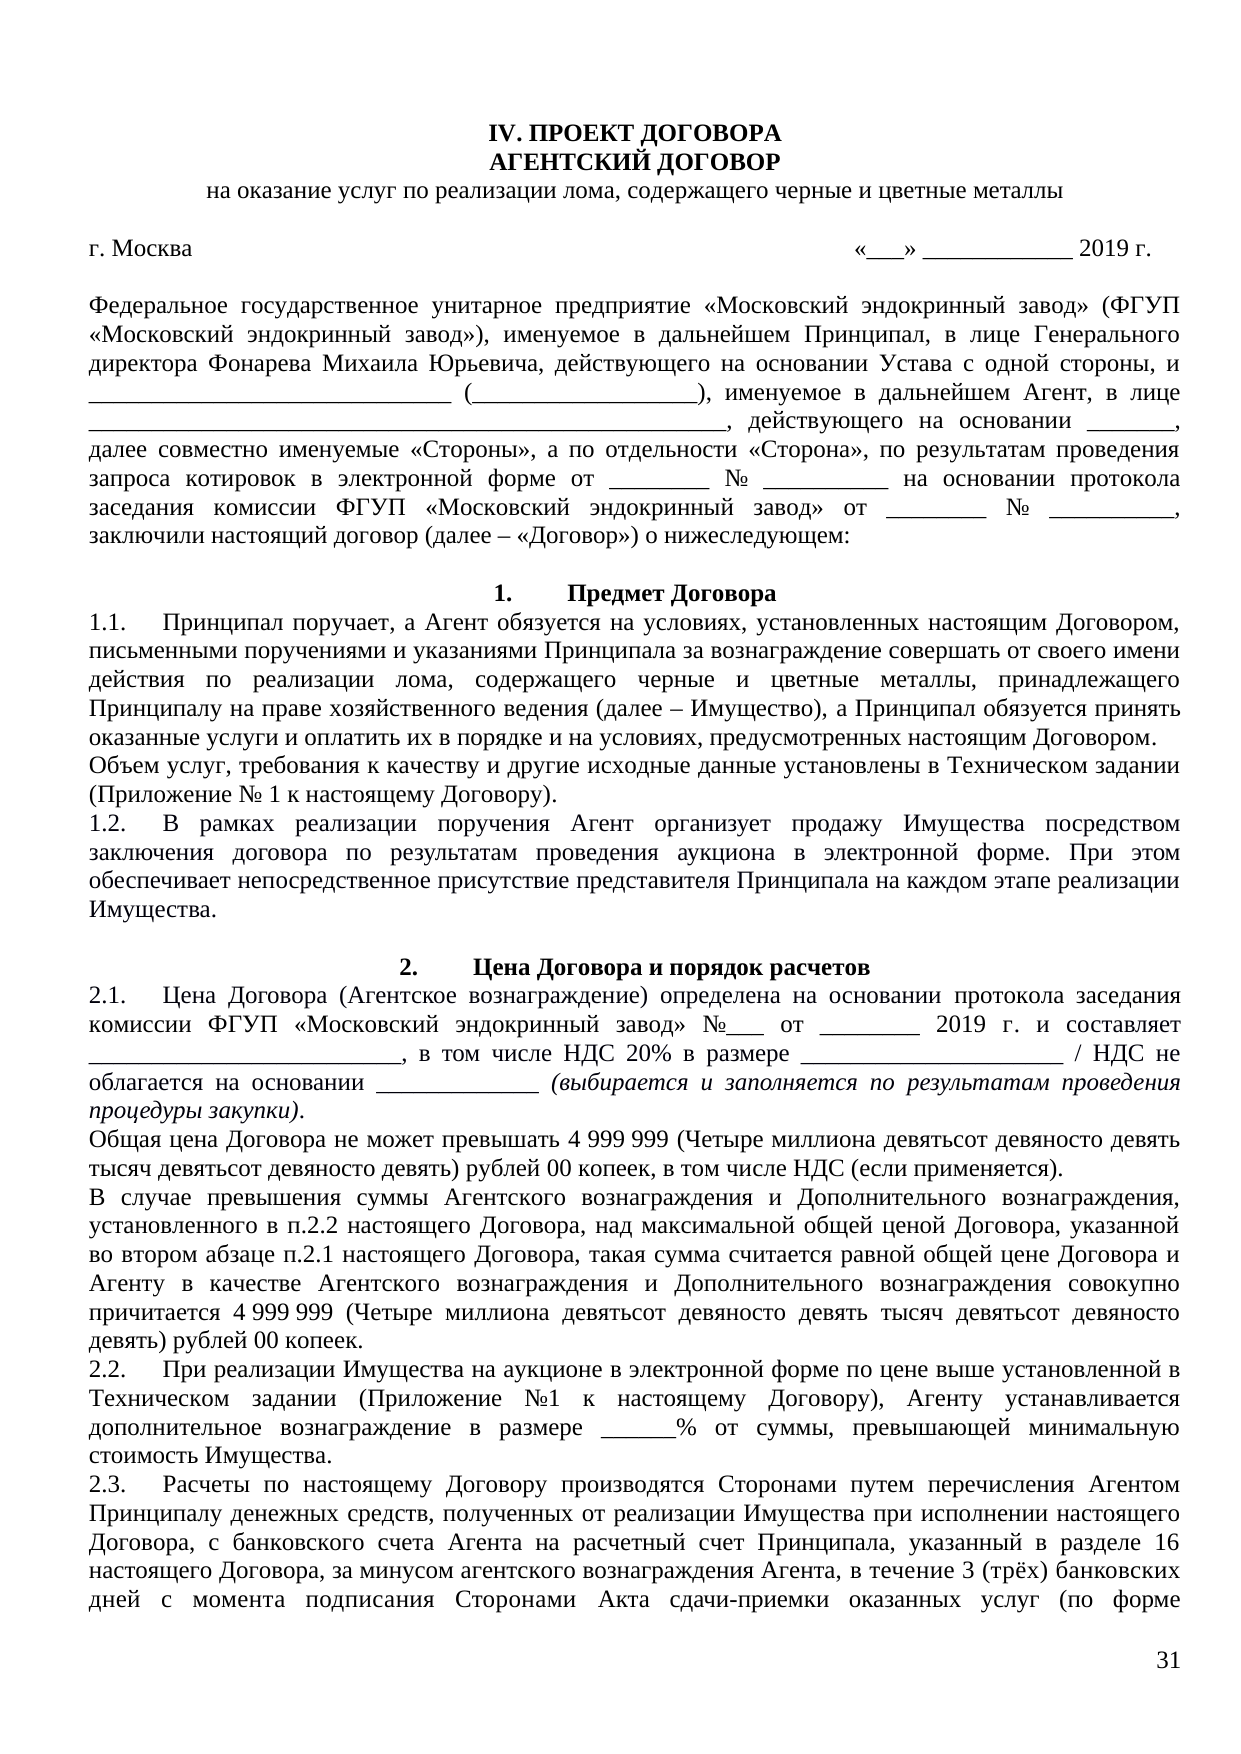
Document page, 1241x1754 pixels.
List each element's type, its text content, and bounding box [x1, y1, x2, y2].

text 2. Цена Договора и порядок расчетов [89, 952, 1181, 981]
text 2.2. При реализации Имущества на аукционе в электронной форме по цене выше установленной в Техническом задании (Приложение №1 к настоящему Договору), Агенту устанавливается дополнительное вознаграждение в размере ______% от суммы, превышающей минимальную стоимость Имущества. [89, 1354, 1181, 1469]
text АГЕНТСКИЙ ДОГОВОР [89, 147, 1181, 176]
text IV. ПРОЕКТ ДОГОВОРА [89, 118, 1181, 147]
text на оказание услуг по реализации лома, содержащего черные и цветные металлы [89, 176, 1181, 204]
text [89, 1469, 1181, 1613]
text Федеральное государственное унитарное предприятие «Московский эндокринный завод» (ФГУП «Московский эндокринный завод»), именуемое в дальнейшем Принципал, в лице Генерального директора Фонарева Михаила Юрьевича, действующего на основании Устава с одной стороны, и _____________________________ (__________________), именуемое в дальнейшем Агент, в лице ___________________________________________________, действующего на основании _______, далее совместно именуемые «Стороны», а по отдельности «Сторона», по результатам проведения запроса котировок в электронной форме от ________ № __________ на основании протокола заседания комиссии ФГУП «Московский эндокринный завод» от ________ № __________, заключили настоящий договор (далее – «Договор») о нижеследующем: [89, 291, 1181, 549]
text В случае превышения суммы Агентского вознаграждения и Дополнительного вознаграждения, установленного в п.2.2 настоящего Договора, над максимальной общей ценой Договора, указанной во втором абзаце п.2.1 настоящего Договора, такая сумма считается равной общей цене Договора и Агенту в качестве Агентского вознаграждения и Дополнительного вознаграждения совокупно причитается 4 999 999 (Четыре миллиона девятьсот девяносто девять тысяч девятьсот девяносто девять) рублей 00 копеек. [89, 1182, 1181, 1354]
text 1. Предмет Договора [89, 578, 1181, 607]
text 2.1. Цена Договора (Агентское вознаграждение) определена на основании протокола заседания комиссии ФГУП «Московский эндокринный завод» №___ от ________ 2019 г. и составляет _________________________, в том числе НДС 20% в размере _____________________ / НДС не облагается на основании _____________ (выбирается и заполняется по результатам проведения процедуры закупки). [89, 981, 1181, 1124]
text 1.2. В рамках реализации поручения Агент организует продажу Имущества посредством заключения договора по результатам проведения аукциона в электронной форме. При этом обеспечивает непосредственное присутствие представителя Принципала на каждом этапе реализации Имущества. [89, 808, 1181, 923]
text Объем услуг, требования к качеству и другие исходные данные установлены в Техническом задании (Приложение № 1 к настоящему Договору). [89, 751, 1181, 808]
text 1.1. Принципал поручает, а Агент обязуется на условиях, установленных настоящим Договором, письменными поручениями и указаниями Принципала за вознаграждение совершать от своего имени действия по реализации лома, содержащего черные и цветные металлы, принадлежащего Принципалу на праве хозяйственного ведения (далее – Имущество), а Принципал обязуется принять оказанные услуги и оплатить их в порядке и на условиях, предусмотренных настоящим Договором. [89, 607, 1181, 751]
text г. Москва «___» ____________ 2019 г. [89, 233, 1181, 262]
text Общая цена Договора не может превышать 4 999 999 (Четыре миллиона девятьсот девяносто девять тысяч девятьсот девяносто девять) рублей 00 копеек, в том числе НДС (если применяется). [89, 1124, 1181, 1182]
